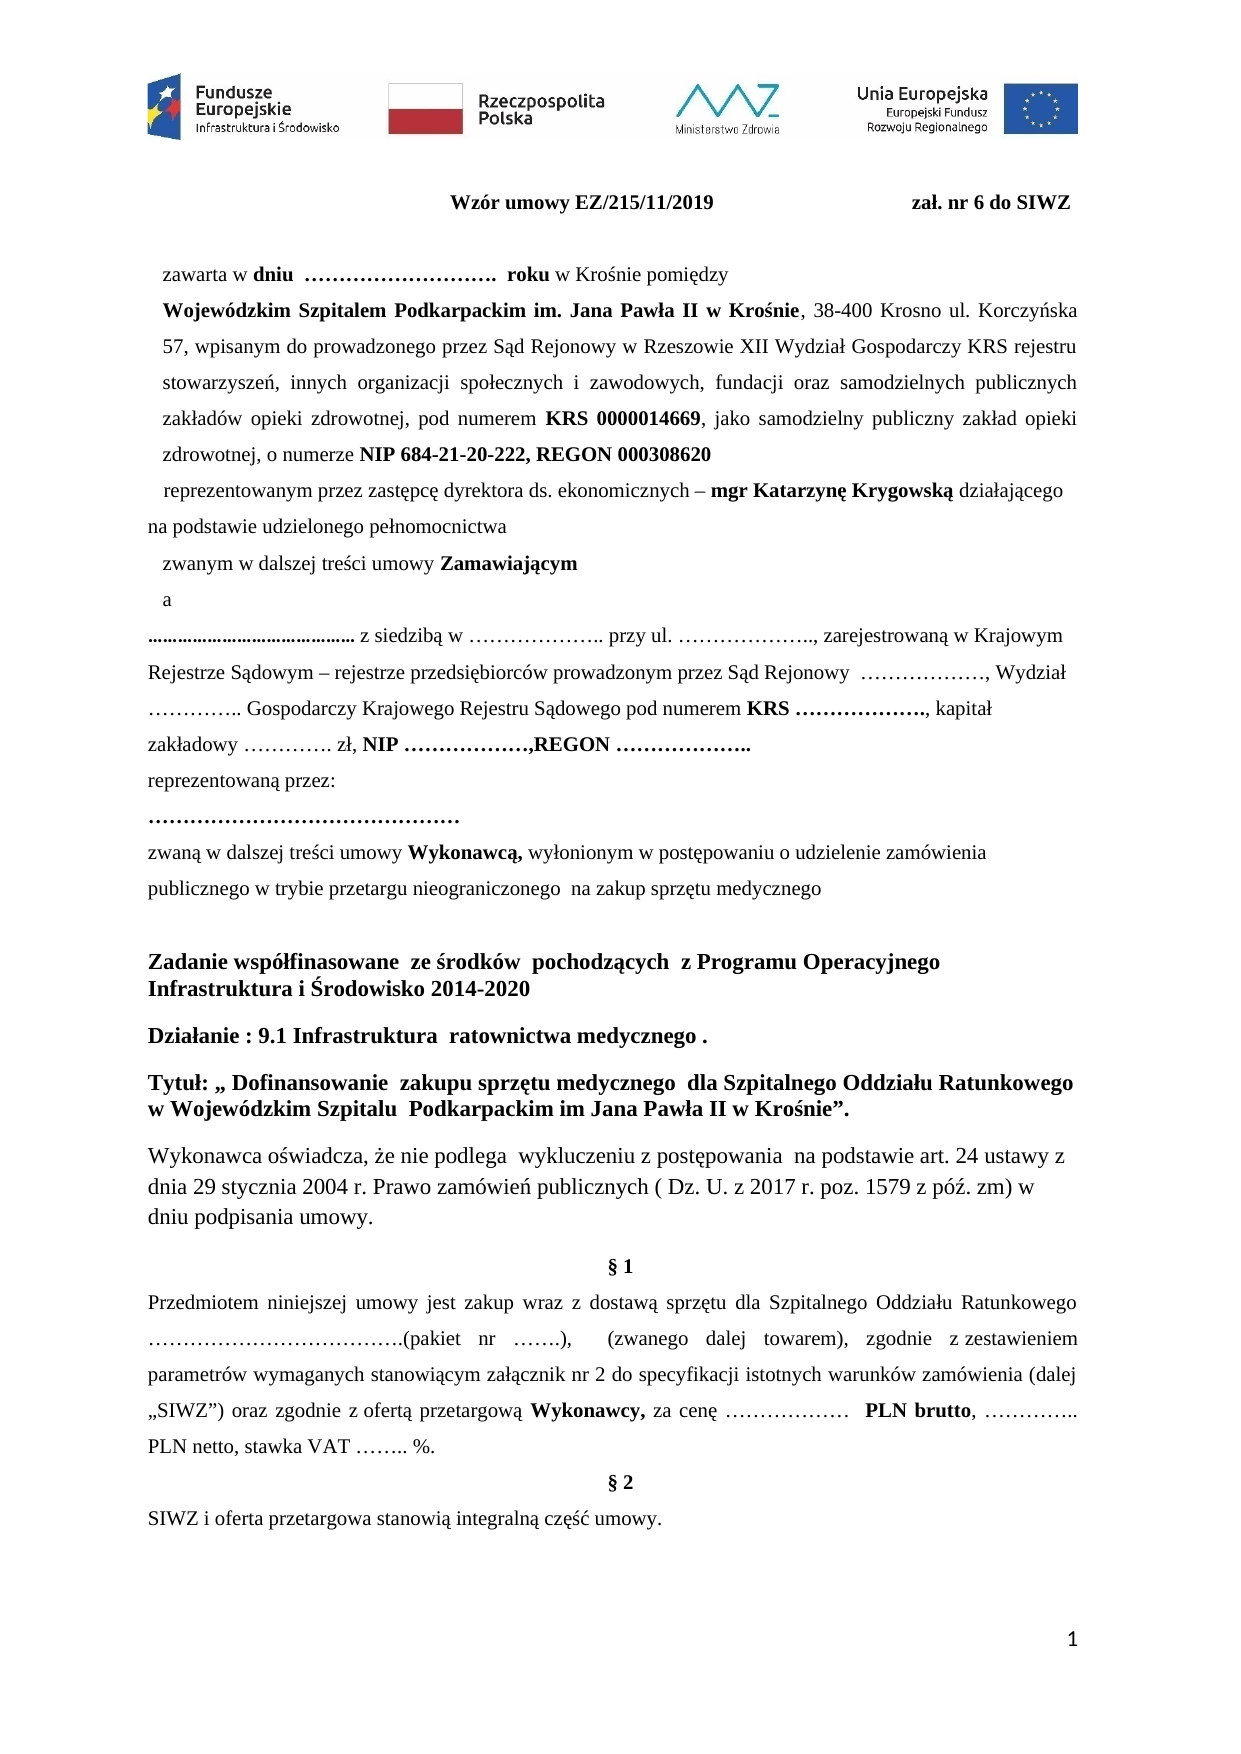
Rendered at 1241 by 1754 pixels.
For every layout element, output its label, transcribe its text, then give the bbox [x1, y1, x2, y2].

text ……………………………………… [148, 804, 1073, 828]
text zawarta w dniu ………………………. roku w Krośnie pomiędzy [162, 262, 1078, 286]
text zwaną w dalszej treści umowy Wykonawcą, wyłonionym w postępowaniu o udzielenie zamówienia publicznego w trybie przetargu nieograniczonego na zakup sprzętu medycznego [148, 840, 1073, 900]
text Wykonawca oświadcza, że nie podlega wykluczeniu z postępowania na podstawie art. 24 ustawy z dnia 29 stycznia 2004 r. Prawo zamówień publicznych ( Dz. U. z 2017 r. poz. 1579 z póź. zm) w dniu podpisania umowy. [148, 1142, 1078, 1229]
text Zadanie współfinasowane ze środków pochodzących z Programu Operacyjnego Infrastruktura i Środowisko 2014-2020 [148, 948, 1078, 1001]
text Wojewódzkim Szpitalem Podkarpackim im. Jana Pawła II w Krośnie, 38-400 Krosno ul. Korczyńska 57, wpisanym do prowadzonego przez Sąd Rejonowy w Rzeszowie XII Wydział Gospodarczy KRS rejestru stowarzyszeń, innych organizacji społecznych i zawodowych, fundacji oraz samodzielnych publicznych zakładów opieki zdrowotnej, pod numerem KRS 0000014669, jako samodzielny publiczny zakład opieki zdrowotnej, o numerze NIP 684-21-20-222, REGON 000308620 [162, 298, 1078, 466]
text reprezentowanym przez zastępcę dyrektora ds. ekonomicznych – mgr Katarzynę Krygowską działającego na podstawie udzielonego pełnomocnictwa [148, 478, 1073, 538]
text a [162, 586, 1078, 611]
text § 1 [162, 1254, 1078, 1278]
text reprezentowaną przez: [148, 768, 1073, 792]
text Wzór umowy EZ/215/11/2019 zał. nr 6 do SIWZ [384, 190, 1078, 214]
text …………………………………… z siedzibą w ……………….. przy ul. ……………….., zarejestrowaną w Krajowym Rejestrze Sądowym – rejestrze przedsiębiorców prowadzonym przez Sąd Rejonowy ………………, Wydział ………….. Gospodarczy Krajowego Rejestru Sądowego pod numerem KRS ………………., kapitał zakładowy …………. zł, NIP ………………,REGON ……………….. [148, 622, 1073, 756]
text SIWZ i oferta przetargowa stanowią integralną część umowy. [148, 1506, 1078, 1530]
text Działanie : 9.1 Infrastruktura ratownictwa medycznego . [148, 1022, 1078, 1048]
text § 2 [162, 1470, 1078, 1494]
text zwanym w dalszej treści umowy Zamawiającym [162, 550, 1078, 574]
picture [147, 73, 1078, 140]
text Przedmiotem niniejszej umowy jest zakup wraz z dostawą sprzętu dla Szpitalnego Oddziału Ratunkowego ……………………………….(pakiet nr …….), (zwanego dalej towarem), zgodnie z zestawieniem parametrów wymaganych stanowiącym załącznik nr 2 do specyfikacji istotnych warunków zamówienia (dalej „SIWZ”) oraz zgodnie z ofertą przetargową Wykonawcy, za cenę ……………… PLN brutto, ………….. PLN netto, stawka VAT …….. %. [148, 1290, 1078, 1458]
text Tytuł: „ Dofinansowanie zakupu sprzętu medycznego dla Szpitalnego Oddziału Ratunkowego w Wojewódzkim Szpitalu Podkarpackim im Jana Pawła II w Krośnie”. [148, 1069, 1078, 1122]
